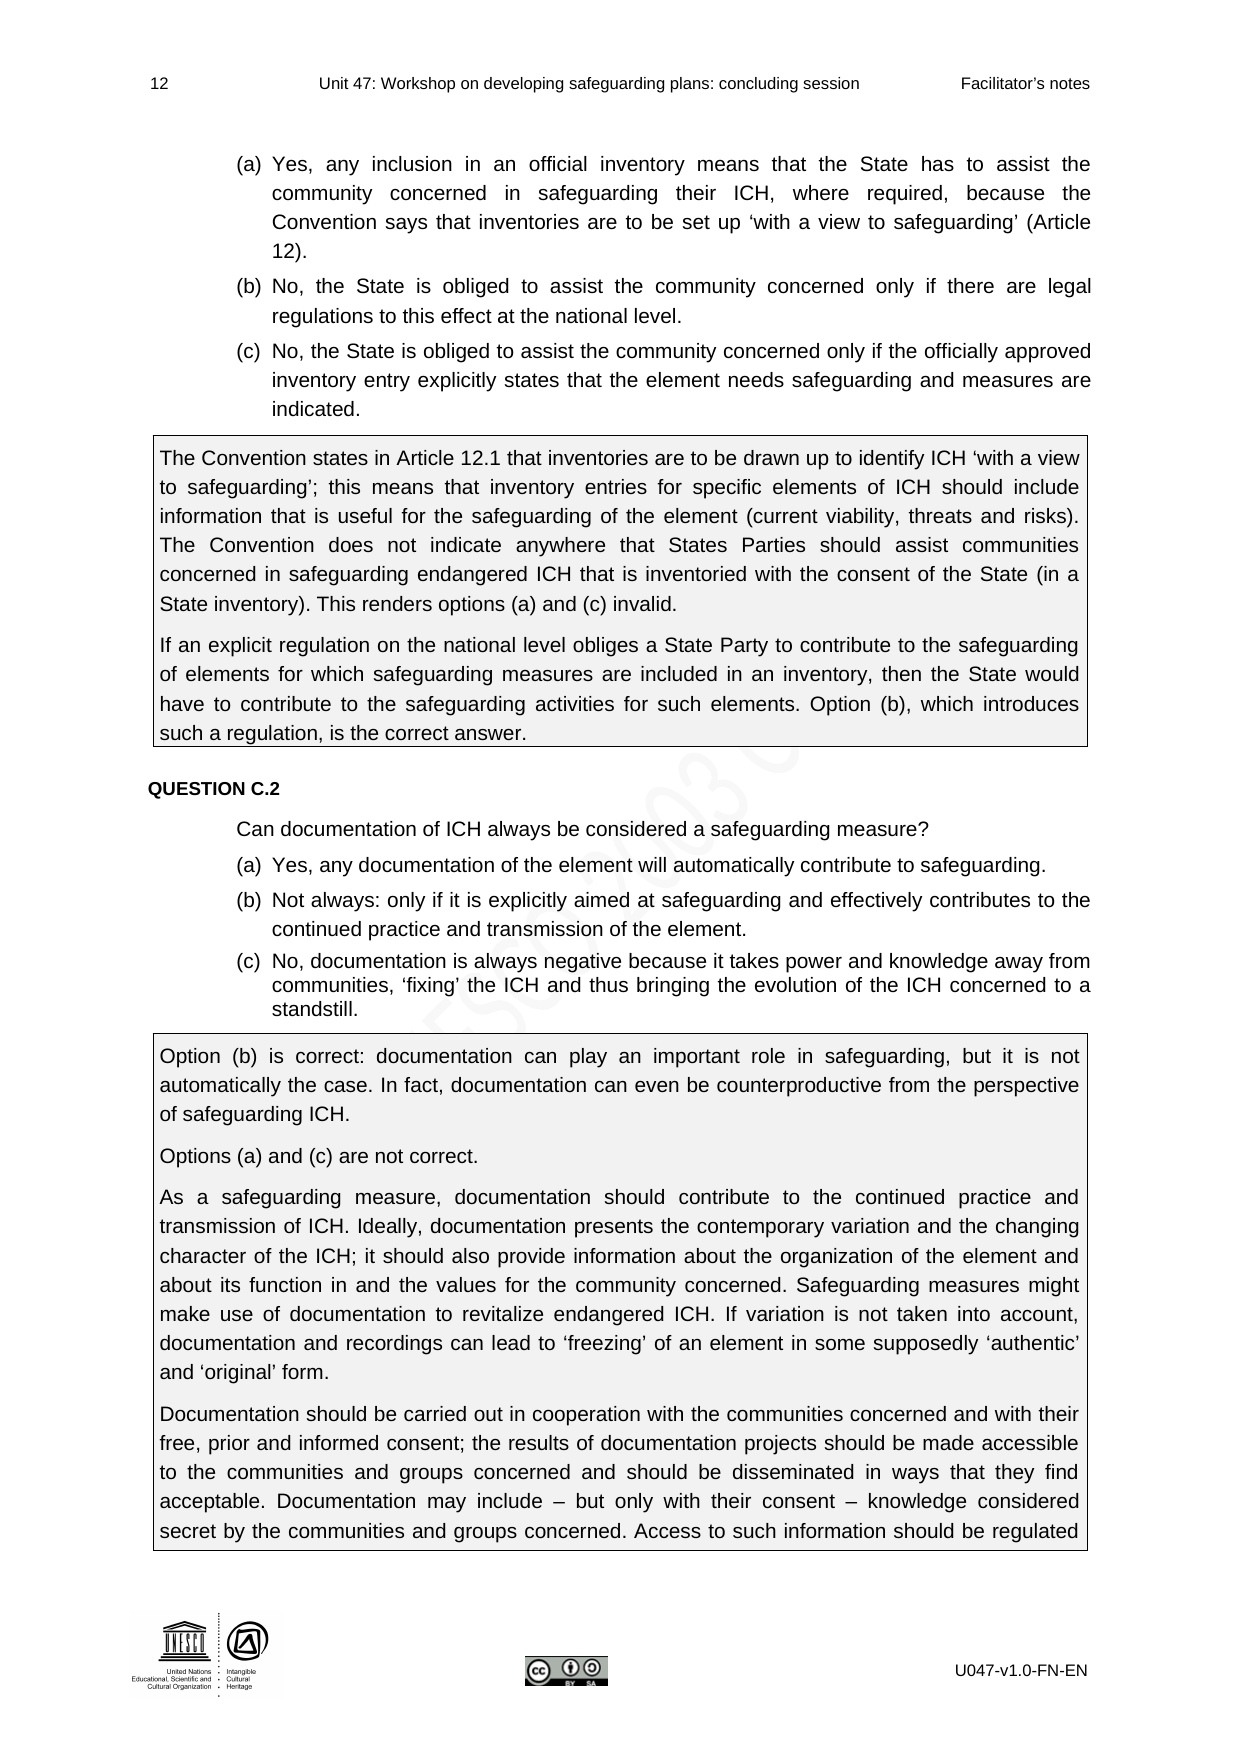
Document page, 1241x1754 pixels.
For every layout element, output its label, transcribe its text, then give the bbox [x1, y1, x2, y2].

text (b) No, the State is obliged to assist the community concerned only if there are legal regulations to this effect at the national level. [236, 271, 1093, 329]
text (c) No, documentation is always negative because it takes power and knowledge away from communities, ‘fixing’ the ICH and thus bringing the evolution of the ICH concerned to a standstill. [236, 949, 1093, 1021]
text Can documentation of ICH always be considered a safeguarding measure? [236, 813, 1093, 842]
picture [128, 1610, 284, 1699]
text Option (b) is correct: documentation can play an important role in safeguarding, but it is not automatically the case. In fact, documentation can even be counterproductive from the perspective of safeguarding ICH. [154, 1034, 1087, 1127]
text The Convention states in Article 12.1 that inventories are to be drawn up to identify ICH ‘with a view to safeguarding’; this means that inventory entries for specific elements of ICH should include information that is useful for the safeguarding of the element (current viability, threats and risks). The Convention does not indicate anywhere that States Parties should assist communities concerned in safeguarding endangered ICH that is inventoried with the consent of the State (in a State inventory). This renders options (a) and (c) invalid. [154, 436, 1087, 617]
text (a) Yes, any documentation of the element will automatically contribute to safeguarding. [236, 849, 1093, 878]
text If an explicit regulation on the national level obliges a State Party to contribute to the safeguarding of elements for which safeguarding measures are included in an inventory, then the State would have to contribute to the safeguarding activities for such elements. Option (b), which introduces such a regulation, is the correct answer. [154, 623, 1087, 746]
text As a safeguarding measure, documentation should contribute to the continued practice and transmission of ICH. Ideally, documentation presents the contemporary variation and the changing character of the ICH; it should also provide information about the organization of the element and about its function in and the values for the community concerned. Safeguarding measures might make use of documentation to revitalize endangered ICH. If variation is not taken into account, documentation and recordings can lead to ‘freezing’ of an element in some supposedly ‘authentic’ and ‘original’ form. [154, 1175, 1087, 1386]
text (c) No, the State is obliged to assist the community concerned only if the officially approved inventory entry explicitly states that the element needs safeguarding and measures are indicated. [236, 335, 1093, 423]
text Options (a) and (c) are not correct. [154, 1133, 1087, 1169]
text (a) Yes, any inclusion in an official inventory means that the State has to assist the community concerned in safeguarding their ICH, where required, because the Convention says that inventories are to be set up ‘with a view to safeguarding’ (Article 12). [236, 148, 1093, 264]
picture [523, 1656, 608, 1685]
text (b) Not always: only if it is explicitly aimed at safeguarding and effectively contributes to the continued practice and transmission of the element. [236, 884, 1093, 942]
subtitle Question C.2 [148, 772, 1093, 801]
